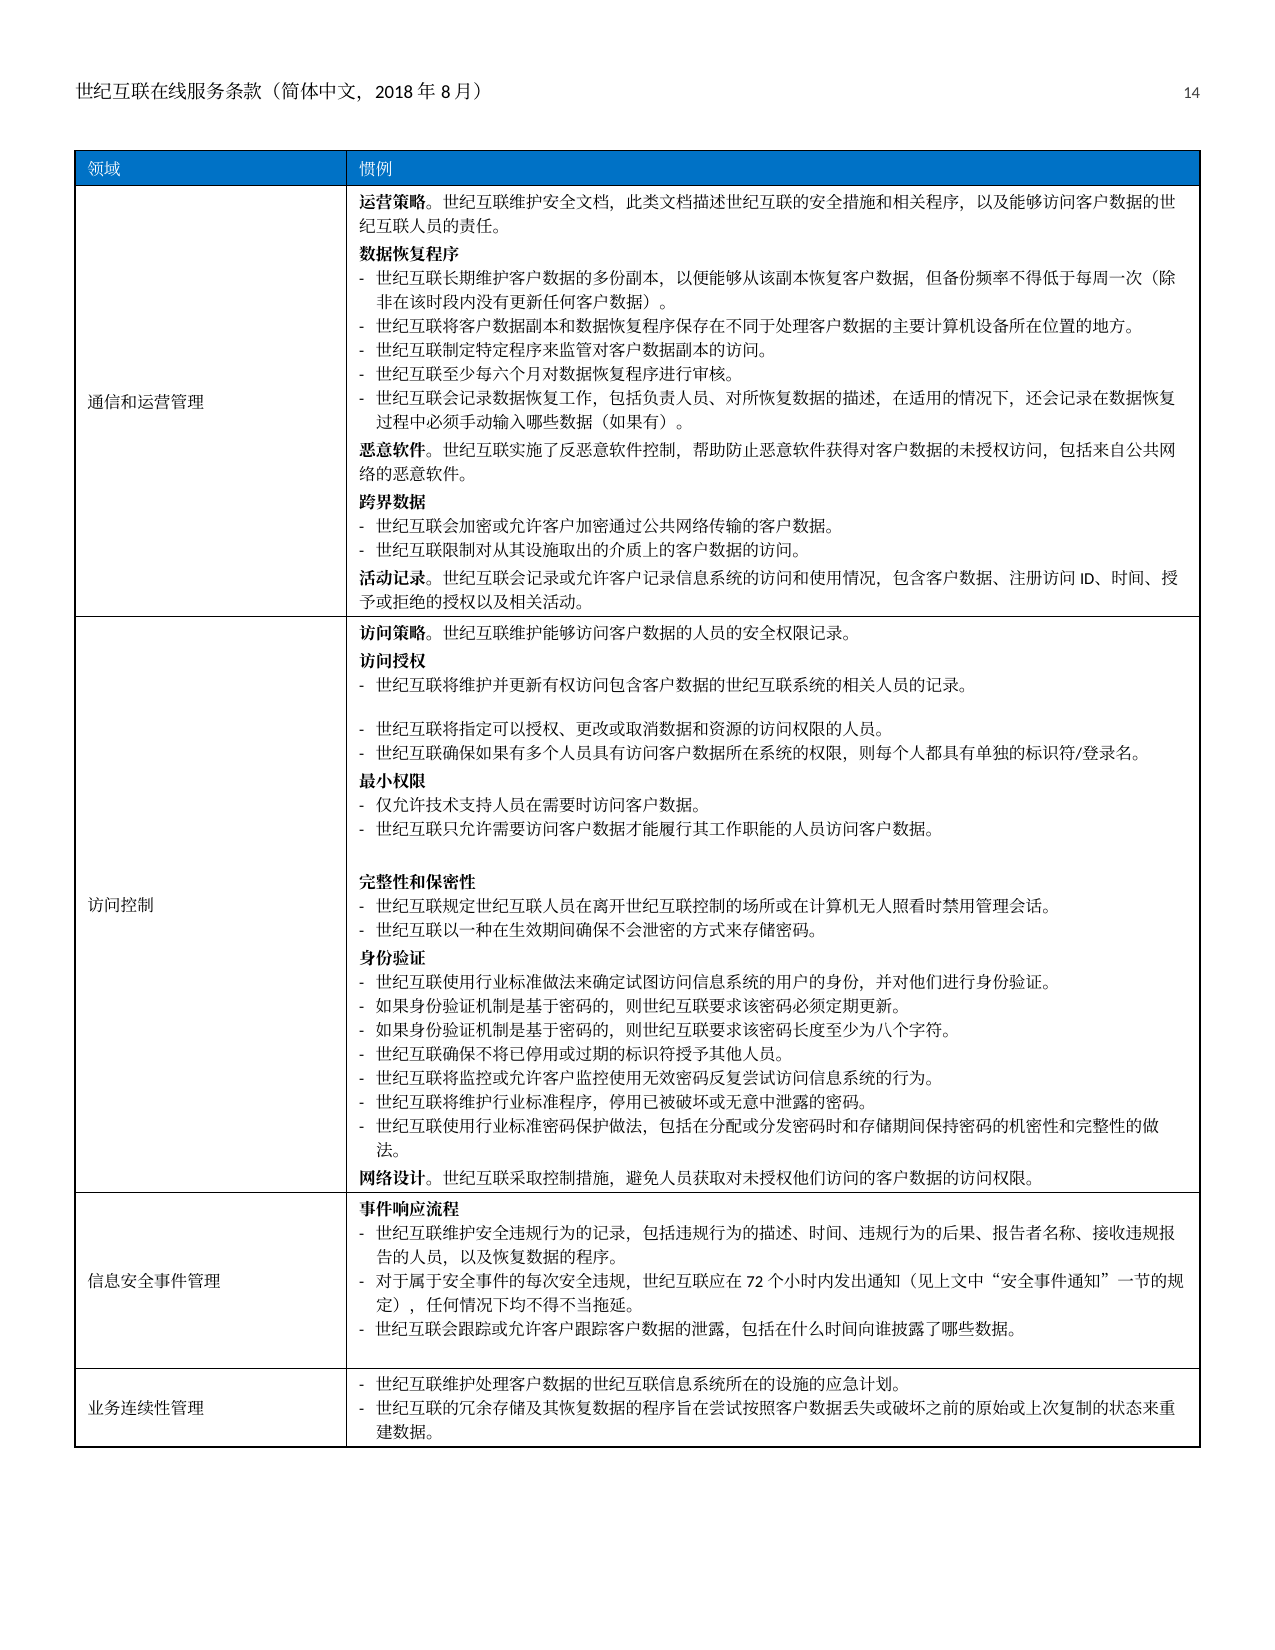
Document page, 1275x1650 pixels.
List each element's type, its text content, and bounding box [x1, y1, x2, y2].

table_cell 访问控制 [76, 617, 346, 1192]
table_cell 信息安全事件管理 [76, 1193, 346, 1367]
table_cell - 世纪互联维护处理客户数据的世纪互联信息系统所在的设施的应急计划。 - 世纪互联的冗余存储及其恢复数据的程序旨在尝试按照客户数据丢失或破坏之前的原始或上次复制的状态来重建数据。 [347, 1369, 1199, 1446]
table_cell 运营策略。世纪互联维护安全文档，此类文档描述世纪互联的安全措施和相关程序，以及能够访问客户数据的世纪互联人员的责任。 数据恢复程序 - 世纪互联长期维护客户数据的多份副本，以便能够从该副本恢复客户数据，但备份频率不得低于每周一次（除非在该时段内没有更新任何客户数据）。 - 世纪互联将客户数据副本和数据恢复程序保存在不同于处理客户数据的主要计算机设备所在位置的地方。 - 世纪互联制定特定程序来监管对客户数据副本的访问。 - 世纪互联至少每六个月对数据恢复程序进行审核。 - 世纪互联会记录数据恢复工作，包括负责人员、对所恢复数据的描述，在适用的情况下，还会记录在数据恢复过程中必须手动输入哪些数据（如果有）。 恶意软件。世纪互联实施了反恶意软件控制，帮助防止恶意软件获得对客户数据的未授权访问，包括来自公共网络的恶意软件。 跨界数据 - 世纪互联会加密或允许客户加密通过公共网络传输的客户数据。 - 世纪互联限制对从其设施取出的介质上的客户数据的访问。 活动记录。世纪互联会记录或允许客户记录信息系统的访问和使用情况，包含客户数据、注册访问 ID、时间、授予或拒绝的授权以及相关活动。 [347, 186, 1199, 616]
table_cell 业务连续性管理 [76, 1369, 346, 1446]
table_cell 访问策略。世纪互联维护能够访问客户数据的人员的安全权限记录。 访问授权 - 世纪互联将维护并更新有权访问包含客户数据的世纪互联系统的相关人员的记录。 - 世纪互联将指定可以授权、更改或取消数据和资源的访问权限的人员。 - 世纪互联确保如果有多个人员具有访问客户数据所在系统的权限，则每个人都具有单独的标识符/登录名。 最小权限 - 仅允许技术支持人员在需要时访问客户数据。 - 世纪互联只允许需要访问客户数据才能履行其工作职能的人员访问客户数据。 完整性和保密性 - 世纪互联规定世纪互联人员在离开世纪互联控制的场所或在计算机无人照看时禁用管理会话。 - 世纪互联以一种在生效期间确保不会泄密的方式来存储密码。 身份验证 - 世纪互联使用行业标准做法来确定试图访问信息系统的用户的身份，并对他们进行身份验证。 - 如果身份验证机制是基于密码的，则世纪互联要求该密码必须定期更新。 - 如果身份验证机制是基于密码的，则世纪互联要求该密码长度至少为八个字符。 - 世纪互联确保不将已停用或过期的标识符授予其他人员。 - 世纪互联将监控或允许客户监控使用无效密码反复尝试访问信息系统的行为。 - 世纪互联将维护行业标准程序，停用已被破坏或无意中泄露的密码。 - 世纪互联使用行业标准密码保护做法，包括在分配或分发密码时和存储期间保持密码的机密性和完整性的做法。 网络设计。世纪互联采取控制措施，避免人员获取对未授权他们访问的客户数据的访问权限。 [347, 617, 1199, 1192]
table_cell 通信和运营管理 [76, 186, 346, 616]
table_header 惯例 [347, 151, 1199, 185]
table_cell 事件响应流程 - 世纪互联维护安全违规行为的记录，包括违规行为的描述、时间、违规行为的后果、报告者名称、接收违规报告的人员，以及恢复数据的程序。 - 对于属于安全事件的每次安全违规，世纪互联应在 72 个小时内发出通知（见上文中“安全事件通知”一节的规定），任何情况下均不得不当拖延。 - 世纪互联会跟踪或允许客户跟踪客户数据的泄露，包括在什么时间向谁披露了哪些数据。 [347, 1193, 1199, 1367]
table_header 领域 [76, 151, 346, 185]
